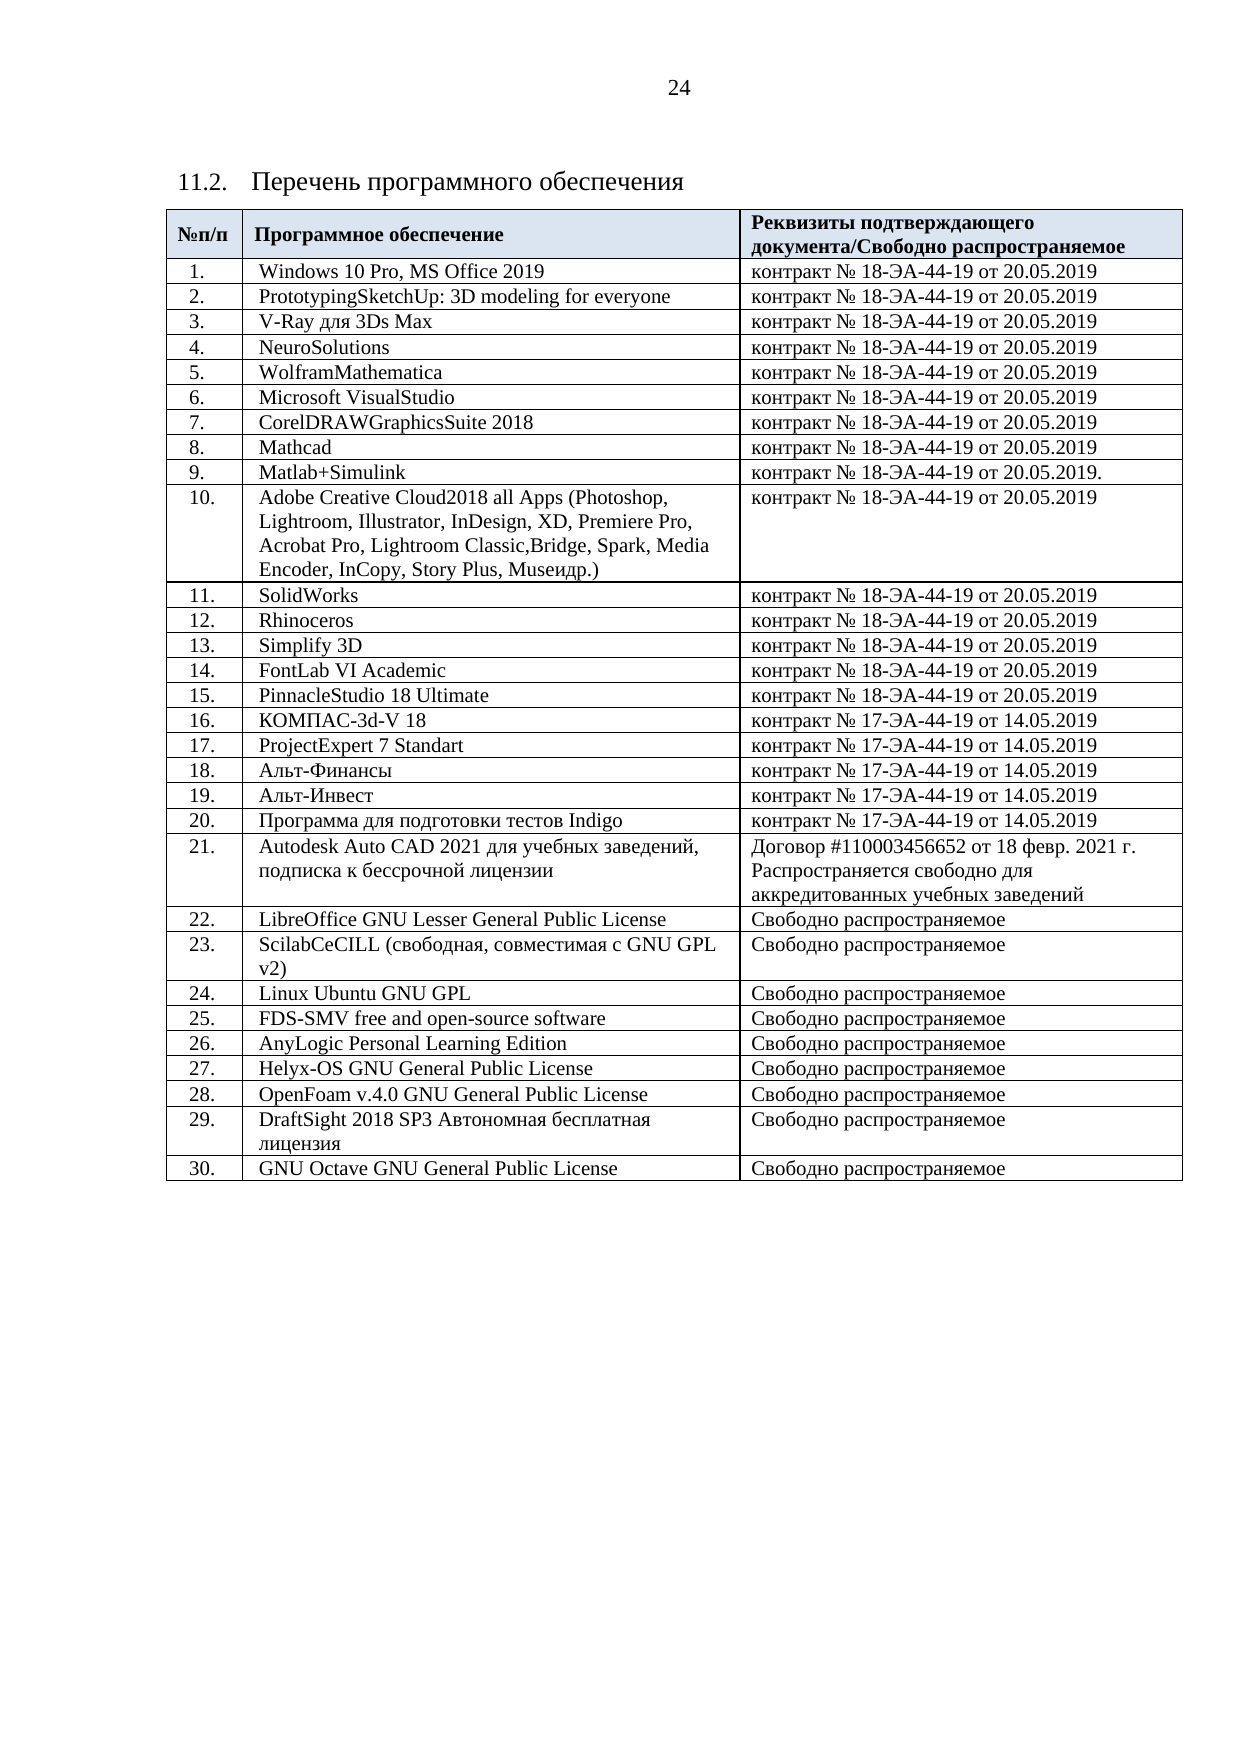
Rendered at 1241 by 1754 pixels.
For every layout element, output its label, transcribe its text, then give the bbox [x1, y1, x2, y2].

table_cell FontLаb VI Academic [243, 658, 739, 682]
table_cell контракт № 18-ЭА-44-19 от 20.05.2019 [741, 583, 1182, 607]
table_cell CorelDRAWGraphicsSuite 2018 [243, 410, 739, 434]
table_cell GNU Octave GNU General Public License [243, 1156, 739, 1180]
table_header Реквизиты подтверждающего документа/Свободно распространяемое [741, 210, 1182, 258]
table_cell контракт № 18-ЭА-44-19 от 20.05.2019 [741, 335, 1182, 359]
table_cell Helyx-OS GNU General Public License [243, 1056, 739, 1080]
table_cell контракт № 17-ЭА-44-19 от 14.05.2019 [741, 708, 1182, 732]
table_cell [167, 683, 242, 707]
table_cell контракт № 18-ЭА-44-19 от 20.05.2019. [741, 460, 1182, 484]
table_cell контракт № 18-ЭА-44-19 от 20.05.2019 [741, 284, 1182, 308]
table_cell Adobe Creative Cloud2018 all Apps (Photoshop, Lightroom, Illustrator, InDesign, XD, Premiere Pro, Acrobat Pro, Lightroom Classic,Bridge, Spark, Media Encoder, InCopy, Story Plus, Museидр.) [243, 485, 739, 581]
table_cell WolframMathematica [243, 360, 739, 384]
subtitle Перечень программного обеспечения [177, 165, 1181, 197]
table_cell [167, 310, 242, 333]
table_cell PinnacleStudio 18 Ultimate [243, 683, 739, 707]
table_cell [167, 608, 242, 632]
table_cell Mathcad [243, 435, 739, 459]
table_cell Свободно распространяемое [741, 1156, 1182, 1180]
table_cell Свободно распространяемое [741, 1031, 1182, 1055]
table_cell Simplify 3D [243, 633, 739, 657]
table_cell контракт № 18-ЭА-44-19 от 20.05.2019 [741, 485, 1182, 581]
table_cell Договор #110003456652 от 18 февр. 2021 г. Распространяется свободно для аккредитованных учебных заведений [741, 834, 1182, 906]
table_cell контракт № 18-ЭА-44-19 от 20.05.2019 [741, 683, 1182, 707]
table_cell Rhinoceros [243, 608, 739, 632]
table_cell [167, 708, 242, 732]
table_cell [167, 259, 242, 283]
table_cell Альт-Финансы [243, 758, 739, 782]
table_cell [167, 932, 242, 980]
table_cell Свободно распространяемое [741, 1107, 1182, 1155]
table_cell [167, 907, 242, 931]
table_cell Свободно распространяемое [741, 1081, 1182, 1106]
table_cell Matlab+Simulink [243, 460, 739, 484]
table_cell FDS-SMV free and open-source software [243, 1006, 739, 1030]
table_cell [167, 1006, 242, 1030]
table_cell SolidWorks [243, 583, 739, 607]
table_cell NeuroSolutions [243, 335, 739, 359]
table_cell [167, 1056, 242, 1080]
table_cell Свободно распространяемое [741, 1056, 1182, 1080]
table_cell [167, 360, 242, 384]
table_cell [167, 485, 242, 581]
table_cell контракт № 17-ЭА-44-19 от 14.05.2019 [741, 758, 1182, 782]
table_cell Свободно распространяемое [741, 907, 1182, 931]
table_cell [167, 335, 242, 359]
table_cell ScilabCeCILL (свободная, совместимая с GNU GPL v2) [243, 932, 739, 980]
table_cell ProjectExpert 7 Standart [243, 733, 739, 757]
table_cell [167, 1081, 242, 1106]
table_cell [167, 981, 242, 1005]
table_cell PrototypingSketchUp: 3D modeling for everyone [243, 284, 739, 308]
table_cell контракт № 18-ЭА-44-19 от 20.05.2019 [741, 310, 1182, 333]
table_cell DraftSight 2018 SP3 Автономная бесплатная лицензия [243, 1107, 739, 1155]
table_cell контракт № 18-ЭА-44-19 от 20.05.2019 [741, 410, 1182, 434]
table_cell контракт № 18-ЭА-44-19 от 20.05.2019 [741, 633, 1182, 657]
table_cell [167, 1107, 242, 1155]
table_cell [167, 1031, 242, 1055]
table_cell [167, 1156, 242, 1180]
table_cell [167, 733, 242, 757]
table_cell [167, 834, 242, 906]
table_cell КОМПАС-3d-V 18 [243, 708, 739, 732]
table_cell контракт № 18-ЭА-44-19 от 20.05.2019 [741, 259, 1182, 283]
table_cell Autodesk Auto CAD 2021 для учебных заведений, подписка к бессрочной лицензии [243, 834, 739, 906]
table_cell [167, 783, 242, 807]
table_cell [167, 410, 242, 434]
table_cell Свободно распространяемое [741, 981, 1182, 1005]
table_cell [167, 633, 242, 657]
table_cell [167, 658, 242, 682]
table_cell Windows 10 Pro, MS Office 2019 [243, 259, 739, 283]
table_cell контракт № 17-ЭА-44-19 от 14.05.2019 [741, 733, 1182, 757]
table_cell контракт № 18-ЭА-44-19 от 20.05.2019 [741, 435, 1182, 459]
table_header Программное обеспечение [243, 210, 739, 258]
table_cell Альт-Инвест [243, 783, 739, 807]
table_cell Программа для подготовки тестов Indigo [243, 809, 739, 832]
table_cell AnyLogic Personal Learning Edition [243, 1031, 739, 1055]
table_cell контракт № 17-ЭА-44-19 от 14.05.2019 [741, 783, 1182, 807]
table_header №п/п [167, 210, 242, 258]
table_cell [167, 284, 242, 308]
table_cell контракт № 18-ЭА-44-19 от 20.05.2019 [741, 360, 1182, 384]
table_cell LibreOffice GNU Lesser General Public License [243, 907, 739, 931]
table_cell OpenFoam v.4.0 GNU General Public License [243, 1081, 739, 1106]
table_cell [167, 758, 242, 782]
table_cell Свободно распространяемое [741, 932, 1182, 980]
table_cell контракт № 18-ЭА-44-19 от 20.05.2019 [741, 658, 1182, 682]
table_cell контракт № 18-ЭА-44-19 от 20.05.2019 [741, 385, 1182, 409]
table_cell контракт № 18-ЭА-44-19 от 20.05.2019 [741, 608, 1182, 632]
table_cell Linux Ubuntu GNU GPL [243, 981, 739, 1005]
table_cell Microsoft VisualStudio [243, 385, 739, 409]
table_cell контракт № 17-ЭА-44-19 от 14.05.2019 [741, 809, 1182, 832]
table_cell [167, 385, 242, 409]
table_cell Свободно распространяемое [741, 1006, 1182, 1030]
table_cell V-Ray для 3Ds Max [243, 310, 739, 333]
table_cell [167, 583, 242, 607]
table_cell [167, 460, 242, 484]
table_cell [167, 809, 242, 832]
table_cell [167, 435, 242, 459]
